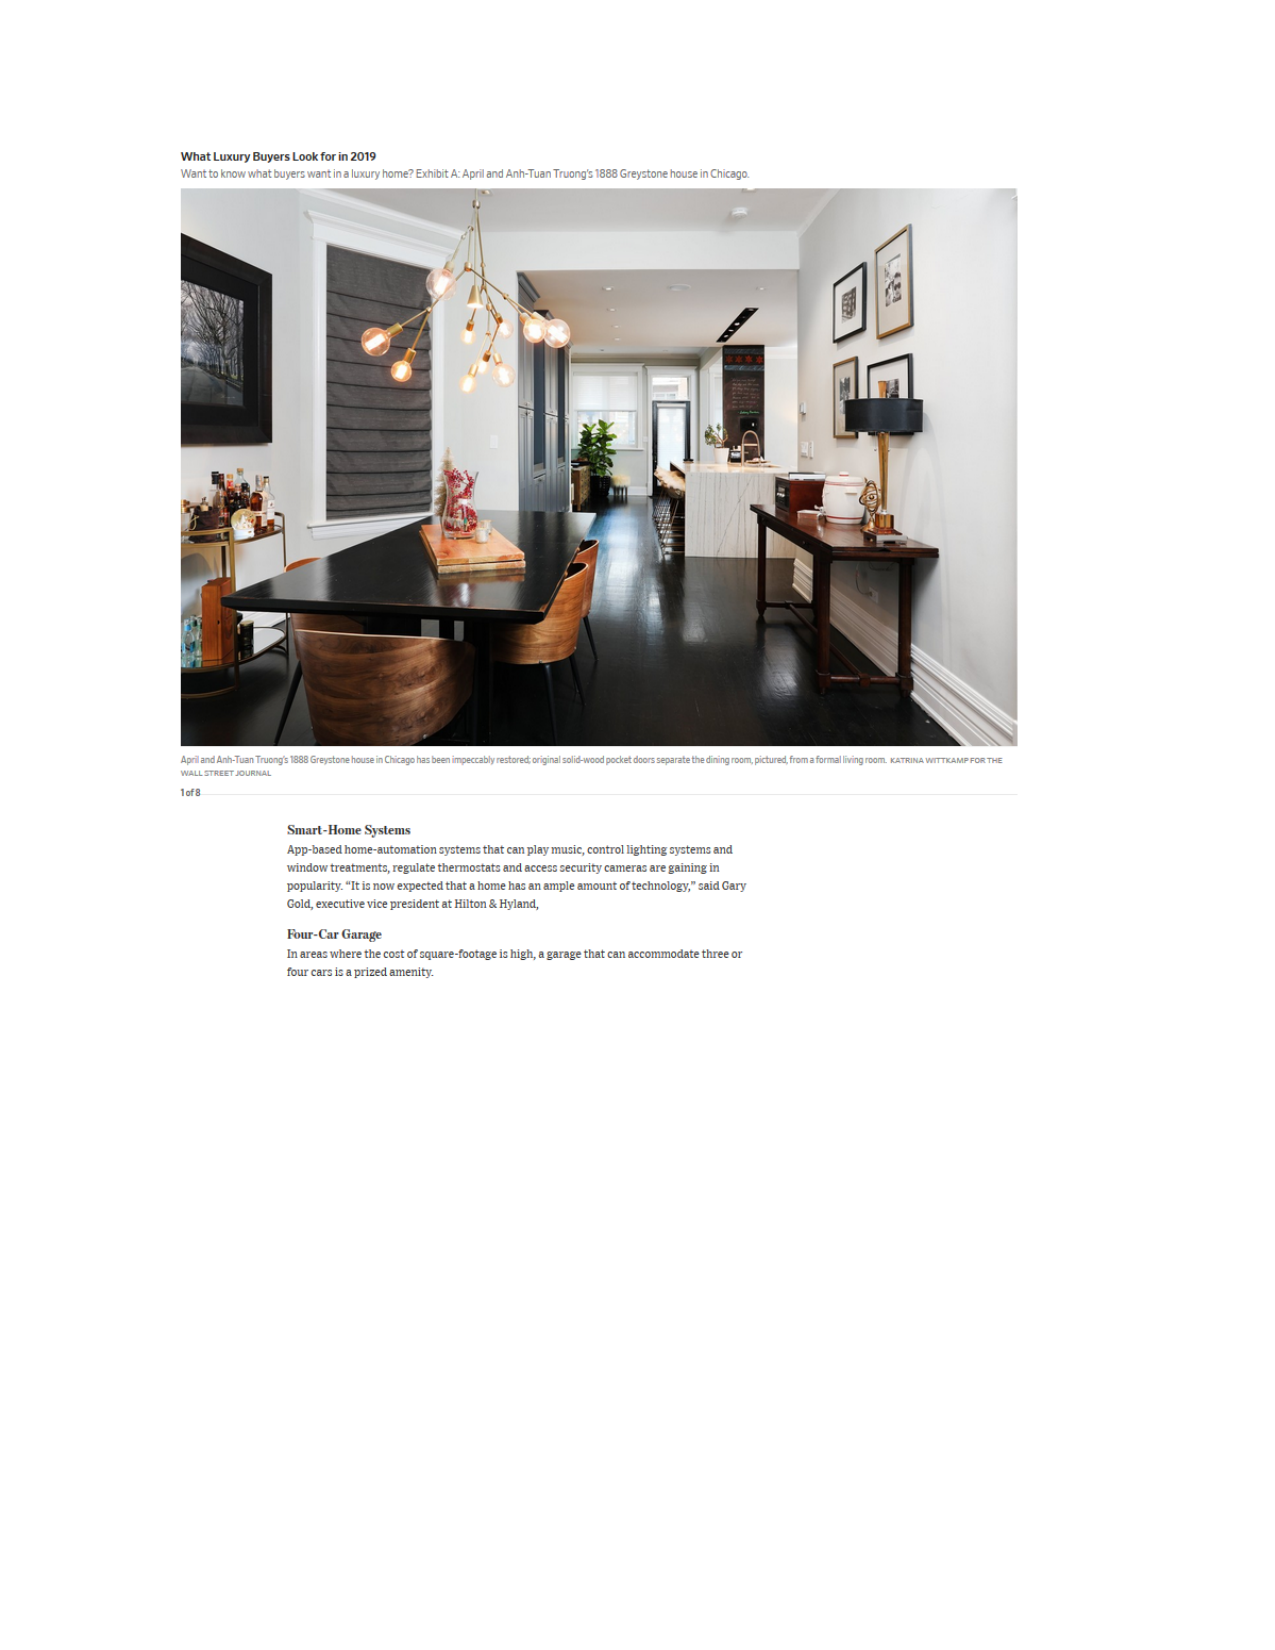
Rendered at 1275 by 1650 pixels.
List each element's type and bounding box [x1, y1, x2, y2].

picture [150, 150, 1125, 992]
